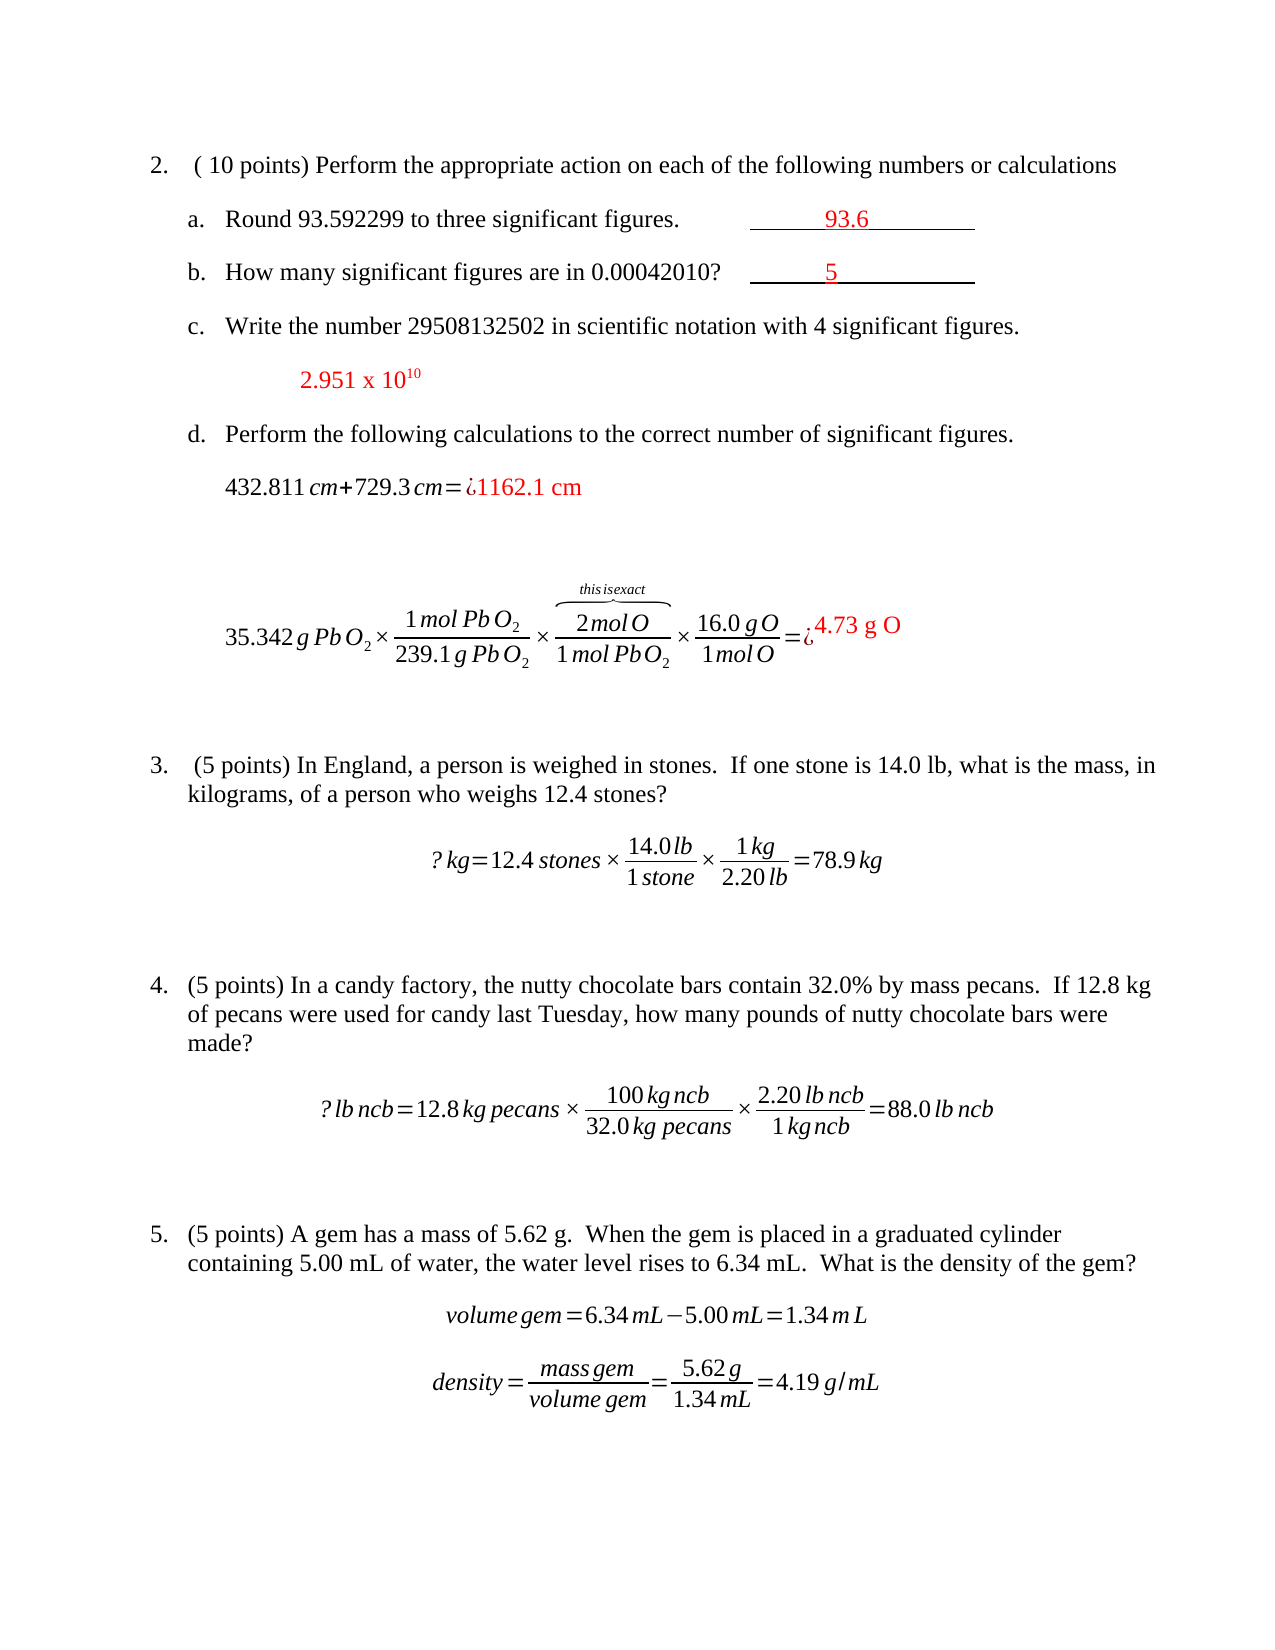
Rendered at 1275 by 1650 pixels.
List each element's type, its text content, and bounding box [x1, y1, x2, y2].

list Write the number 29508132502 in scientific notation with 4 significant figures. [187, 311, 1162, 340]
text 1162.1 cm [225, 472, 1162, 502]
list Round 93.592299 to three significant figures. 93.6 [187, 204, 1162, 232]
text 2.951 x 1010 [300, 365, 1162, 394]
list (5 points) In a candy factory, the nutty chocolate bars contain 32.0% by mass pecans. If 12.8 kg of pecans were used for candy last Tuesday, how many pounds of nutty chocolate bars were made? [150, 970, 1162, 1056]
list Perform the following calculations to the correct number of significant figures. [187, 419, 1162, 447]
text 4.73 g O [225, 581, 1162, 671]
list (5 points) A gem has a mass of 5.62 g. When the gem is placed in a graduated cylinder containing 5.00 mL of water, the water level rises to 6.34 mL. What is the density of the gem? [150, 1219, 1162, 1277]
list How many significant figures are in 0.00042010? 5 [187, 257, 1162, 286]
list (5 points) In England, a person is weighed in stones. If one stone is 14.0 lb, what is the mass, in kilograms, of a person who weighs 12.4 stones? [150, 750, 1162, 807]
list ( 10 points) Perform the appropriate action on each of the following numbers or calculations [150, 150, 1162, 179]
